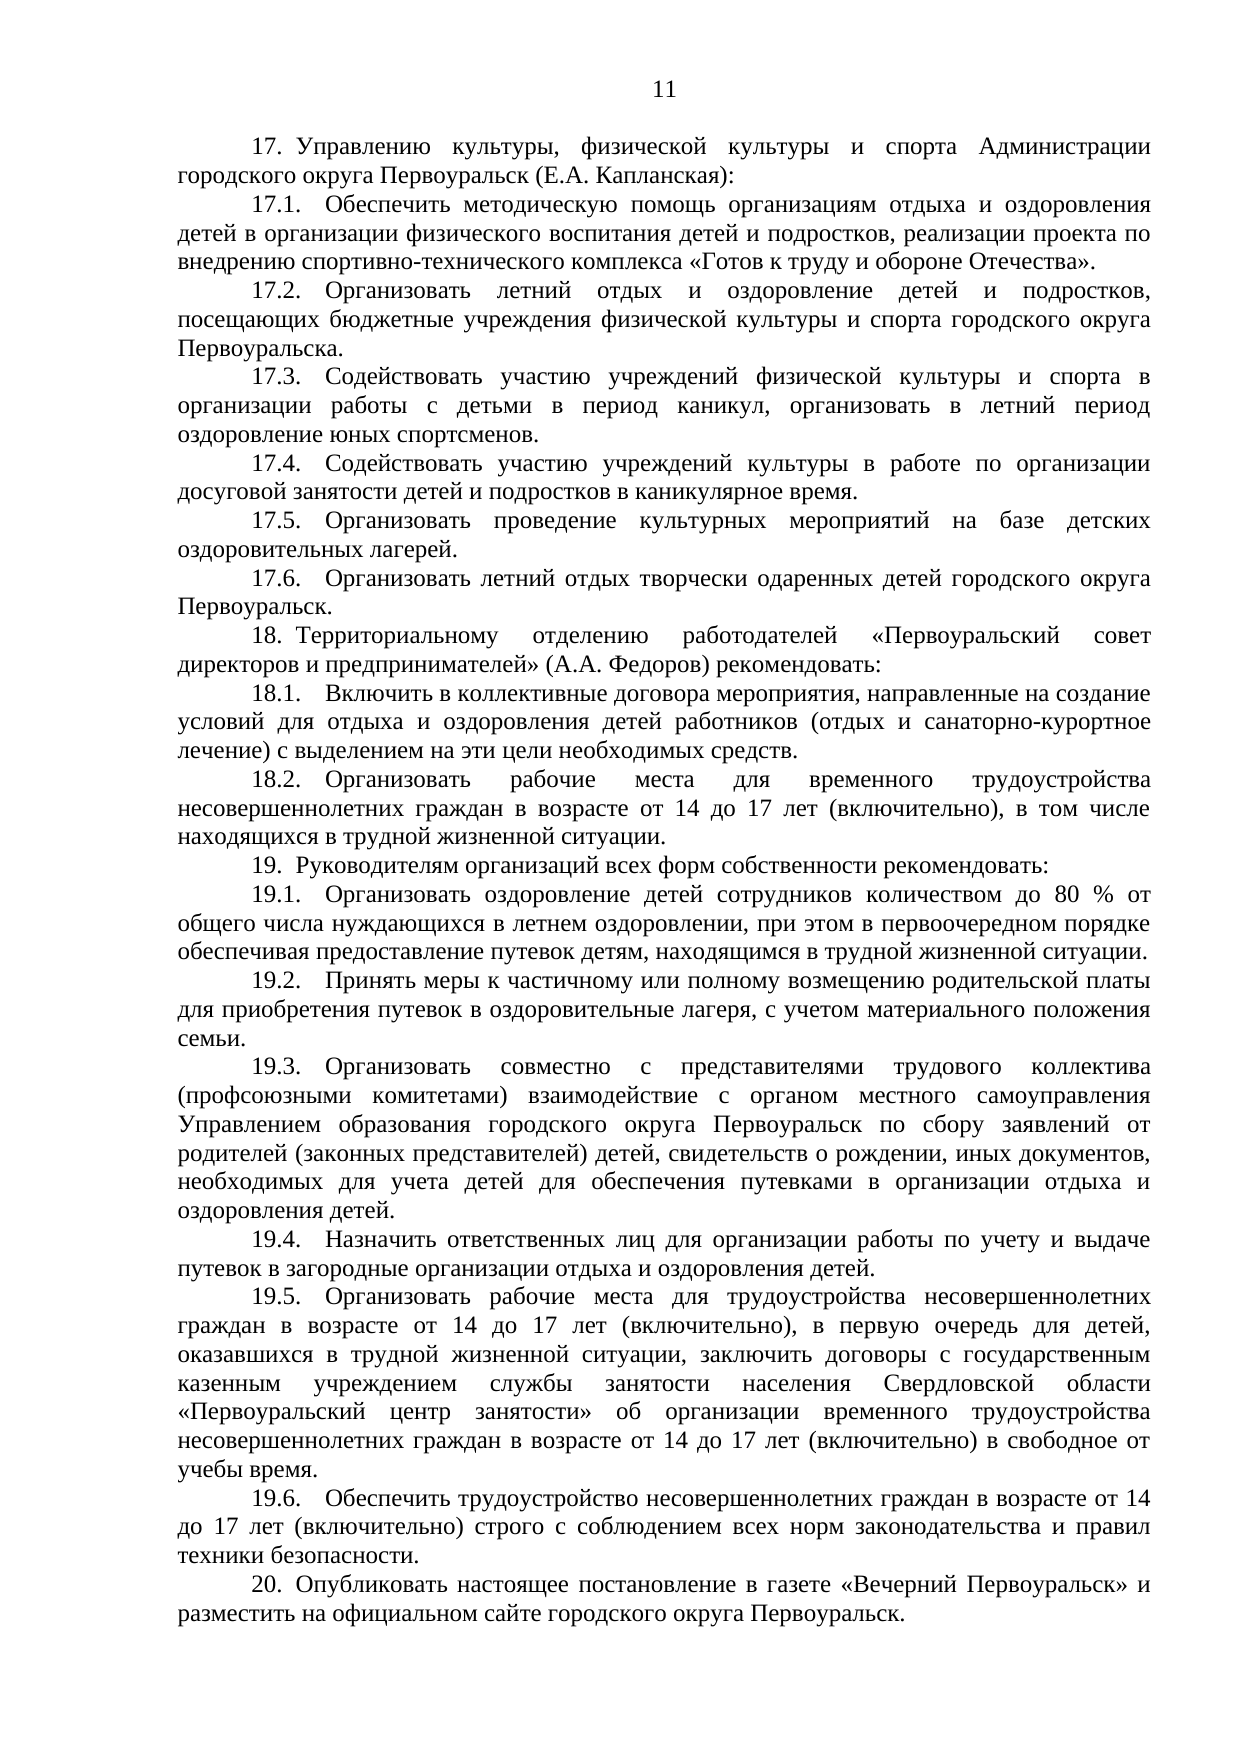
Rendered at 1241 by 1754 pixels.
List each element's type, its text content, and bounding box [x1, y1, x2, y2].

list Обеспечить методическую помощь организациям отдыха и оздоровления детей в организации физического воспитания детей и подростков, реализации проекта по внедрению спортивно-технического комплекса «Готов к труду и обороне Отечества». [177, 189, 1152, 275]
list Организовать совместно с представителями трудового коллектива (профсоюзными комитетами) взаимодействие с органом местного самоуправления Управлением образования городского округа Первоуральск по сбору заявлений от родителей (законных представителей) детей, свидетельств о рождении, иных документов, необходимых для учета детей для обеспечения путевками в организации отдыха и оздоровления детей. [177, 1051, 1152, 1224]
list Территориальному отделению работодателей «Первоуральский совет директоров и предпринимателей» (А.А. Федоров) рекомендовать: [177, 620, 1152, 678]
list Управлению культуры, физической культуры и спорта Администрации городского округа Первоуральск (Е.А. Капланская): [177, 131, 1152, 189]
list Принять меры к частичному или полному возмещению родительской платы для приобретения путевок в оздоровительные лагеря, с учетом материального положения семьи. [177, 965, 1152, 1051]
list Организовать проведение культурных мероприятий на базе детских оздоровительных лагерей. [177, 505, 1152, 563]
list Организовать летний отдых и оздоровление детей и подростков, посещающих бюджетные учреждения физической культуры и спорта городского округа Первоуральска. [177, 275, 1152, 361]
list Назначить ответственных лиц для организации работы по учету и выдаче путевок в загородные организации отдыха и оздоровления детей. [177, 1224, 1152, 1281]
list Руководителям организаций всех форм собственности рекомендовать: [177, 850, 1152, 879]
list Организовать рабочие места для трудоустройства несовершеннолетних граждан в возрасте от 14 до 17 лет (включительно), в первую очередь для детей, оказавшихся в трудной жизненной ситуации, заключить договоры с государственным казенным учреждением службы занятости населения Свердловской области «Первоуральский центр занятости» об организации временного трудоустройства несовершеннолетних граждан в возрасте от 14 до 17 лет (включительно) в свободное от учебы время. [177, 1281, 1152, 1483]
list Обеспечить трудоустройство несовершеннолетних граждан в возрасте от 14 до 17 лет (включительно) строго с соблюдением всех норм законодательства и правил техники безопасности. [177, 1483, 1152, 1569]
list Организовать оздоровление детей сотрудников количеством до 80 % от общего числа нуждающихся в летнем оздоровлении, при этом в первоочередном порядке обеспечивая предоставление путевок детям, находящимся в трудной жизненной ситуации. [177, 879, 1152, 965]
list Организовать рабочие места для временного трудоустройства несовершеннолетних граждан в возрасте от 14 до 17 лет (включительно), в том числе находящихся в трудной жизненной ситуации. [177, 764, 1152, 850]
list Содействовать участию учреждений культуры в работе по организации досуговой занятости детей и подростков в каникулярное время. [177, 448, 1152, 505]
list Содействовать участию учреждений физической культуры и спорта в организации работы с детьми в период каникул, организовать в летний период оздоровление юных спортсменов. [177, 361, 1152, 448]
list Включить в коллективные договора мероприятия, направленные на создание условий для отдыха и оздоровления детей работников (отдых и санаторно-курортное лечение) с выделением на эти цели необходимых средств. [177, 678, 1152, 764]
list Организовать летний отдых творчески одаренных детей городского округа Первоуральск. [177, 563, 1152, 620]
list Опубликовать настоящее постановление в газете «Вечерний Первоуральск» и разместить на официальном сайте городского округа Первоуральск. [177, 1569, 1152, 1626]
